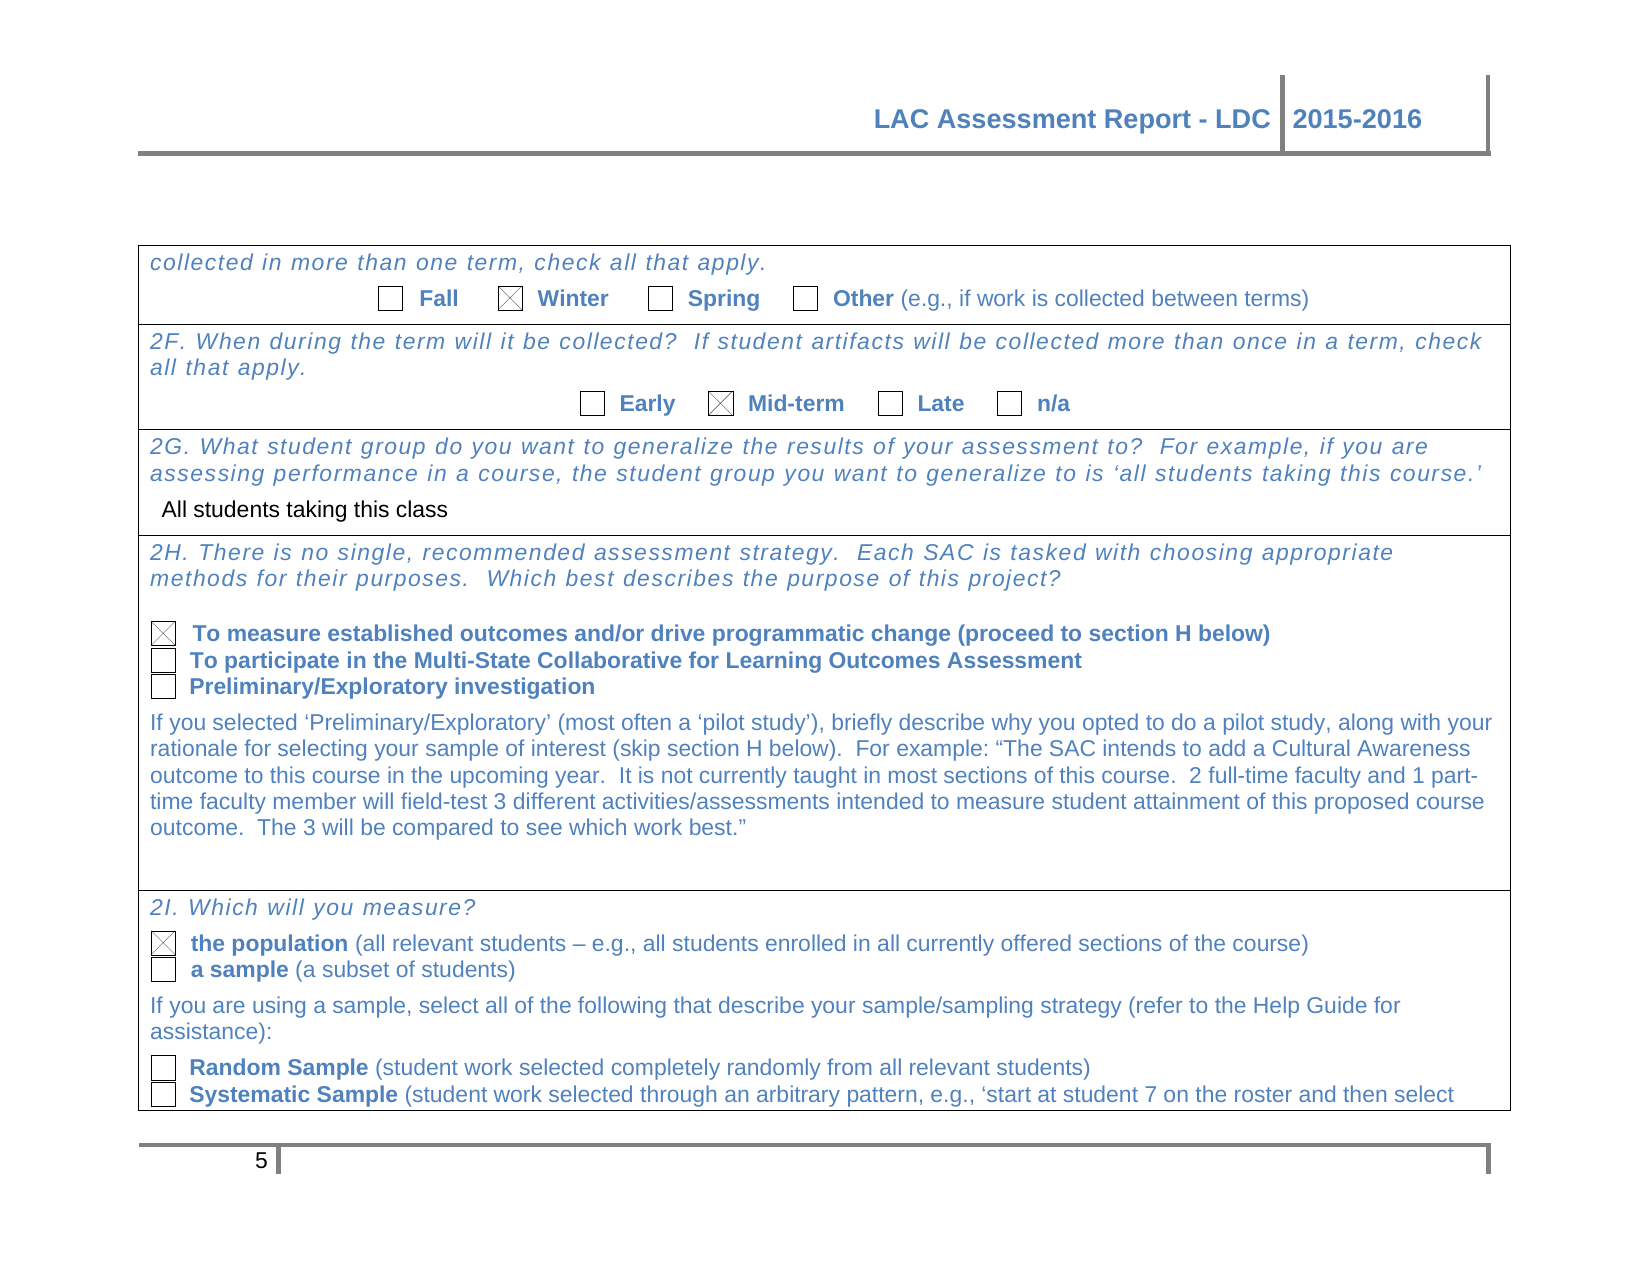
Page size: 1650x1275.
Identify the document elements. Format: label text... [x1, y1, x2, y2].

table_cell 2F. When during the term will it be collected? If student artifacts will be collected more than once in a term, check all that apply. Early Mid-term Late n/a [139, 325, 1510, 429]
table_cell 2G. What student group do you want to generalize the results of your assessment to? For example, if you are assessing performance in a course, the student group you want to generalize to is ‘all students taking this course.’ All students taking this class [139, 430, 1510, 535]
table_cell 2H. There is no single, recommended assessment strategy. Each SAC is tasked with choosing appropriate methods for their purposes. Which best describes the purpose of this project? To measure established outcomes and/or drive programmatic change (proceed to section H below) To participate in the Multi-State Collaborative for Learning Outcomes Assessment Preliminary/Exploratory investigation If you selected ‘Preliminary/Exploratory’ (most often a ‘pilot study’), briefly describe why you opted to do a pilot study, along with your rationale for selecting your sample of interest (skip section H below). For example: “The SAC intends to add a Cultural Awareness outcome to this course in the upcoming year. It is not currently taught in most sections of this course. 2 full-time faculty and 1 part-time faculty member will field-test 3 different activities/assessments intended to measure student attainment of this proposed course outcome. The 3 will be compared to see which work best.” [139, 536, 1510, 889]
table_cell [139, 246, 1510, 324]
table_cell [139, 891, 1510, 1110]
